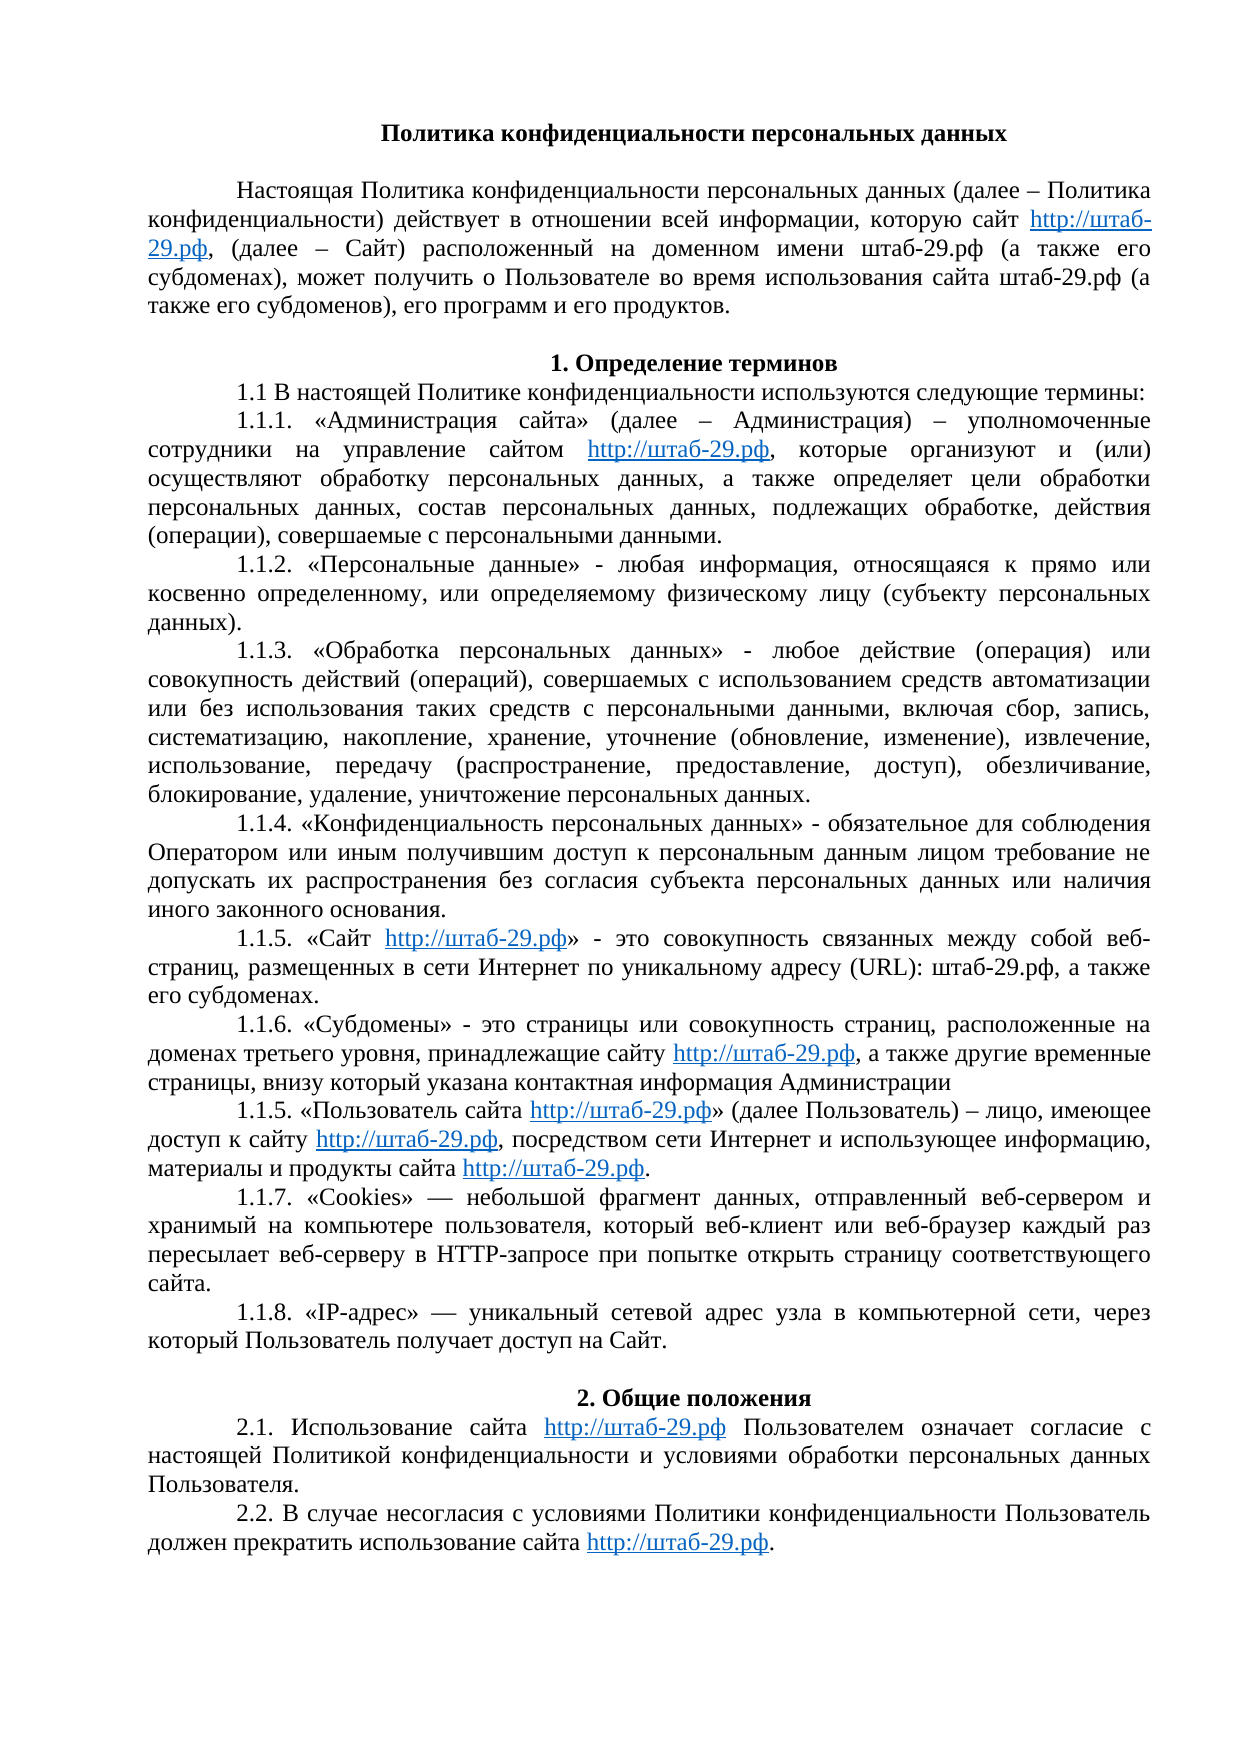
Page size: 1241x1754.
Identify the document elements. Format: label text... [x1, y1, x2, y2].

text 2.2. В случае несогласия с условиями Политики конфиденциальности Пользователь должен прекратить использование сайта http://штаб-29.рф. [148, 1498, 1152, 1556]
text 2.1. Использование сайта http://штаб-29.рф Пользователем означает согласие с настоящей Политикой конфиденциальности и условиями обработки персональных данных Пользователя. [148, 1412, 1152, 1498]
text 1.1.5. «Пользователь сайта http://штаб-29.рф» (далее Пользователь) – лицо, имеющее доступ к сайту http://штаб-29.рф, посредством сети Интернет и использующее информацию, материалы и продукты сайта http://штаб-29.рф. [148, 1096, 1152, 1182]
text 1.1.3. «Обработка персональных данных» - любое действие (операция) или совокупность действий (операций), совершаемых с использованием средств автоматизации или без использования таких средств с персональными данными, включая сбор, запись, систематизацию, накопление, хранение, уточнение (обновление, изменение), извлечение, использование, передачу (распространение, предоставление, доступ), обезличивание, блокирование, удаление, уничтожение персональных данных. [148, 636, 1152, 808]
text 1.1.1. «Администрация сайта» (далее – Администрация) – уполномоченные сотрудники на управление сайтом http://штаб-29.рф, которые организуют и (или) осуществляют обработку персональных данных, а также определяет цели обработки персональных данных, состав персональных данных, подлежащих обработке, действия (операции), совершаемые с персональными данными. [148, 406, 1152, 549]
text 1. Определение терминов [148, 348, 1152, 377]
text 2. Общие положения [148, 1383, 1152, 1412]
text 1.1.4. «Конфиденциальность персональных данных» - обязательное для соблюдения Оператором или иным получившим доступ к персональным данным лицом требование не допускать их распространения без согласия субъекта персональных данных или наличия иного законного основания. [148, 808, 1152, 923]
text 1.1 В настоящей Политике конфиденциальности используются следующие термины: [148, 377, 1152, 406]
text 1.1.6. «Субдомены» - это страницы или совокупность страниц, расположенные на доменах третьего уровня, принадлежащие сайту http://штаб-29.рф, а также другие временные страницы, внизу который указана контактная информация Администрации [148, 1009, 1152, 1096]
text 1.1.8. «IP-адрес» — уникальный сетевой адрес узла в компьютерной сети, через который Пользователь получает доступ на Сайт. [148, 1297, 1152, 1354]
text 1.1.5. «Сайт http://штаб-29.рф» - это совокупность связанных между собой веб-страниц, размещенных в сети Интернет по уникальному адресу (URL): штаб-29.рф, а также его субдоменах. [148, 923, 1152, 1009]
text 1.1.2. «Персональные данные» - любая информация, относящаяся к прямо или косвенно определенному, или определяемому физическому лицу (субъекту персональных данных). [148, 549, 1152, 636]
text Настоящая Политика конфиденциальности персональных данных (далее – Политика конфиденциальности) действует в отношении всей информации, которую сайт http://штаб-29.рф, (далее – Сайт) расположенный на доменном имени штаб-29.рф (а также его субдоменах), может получить о Пользователе во время использования сайта штаб-29.рф (а также его субдоменов), его программ и его продуктов. [148, 176, 1152, 319]
text Политика конфиденциальности персональных данных [148, 118, 1152, 147]
text 1.1.7. «Cookies» — небольшой фрагмент данных, отправленный веб-сервером и хранимый на компьютере пользователя, который веб-клиент или веб-браузер каждый раз пересылает веб-серверу в HTTP-запросе при попытке открыть страницу соответствующего сайта. [148, 1182, 1152, 1297]
